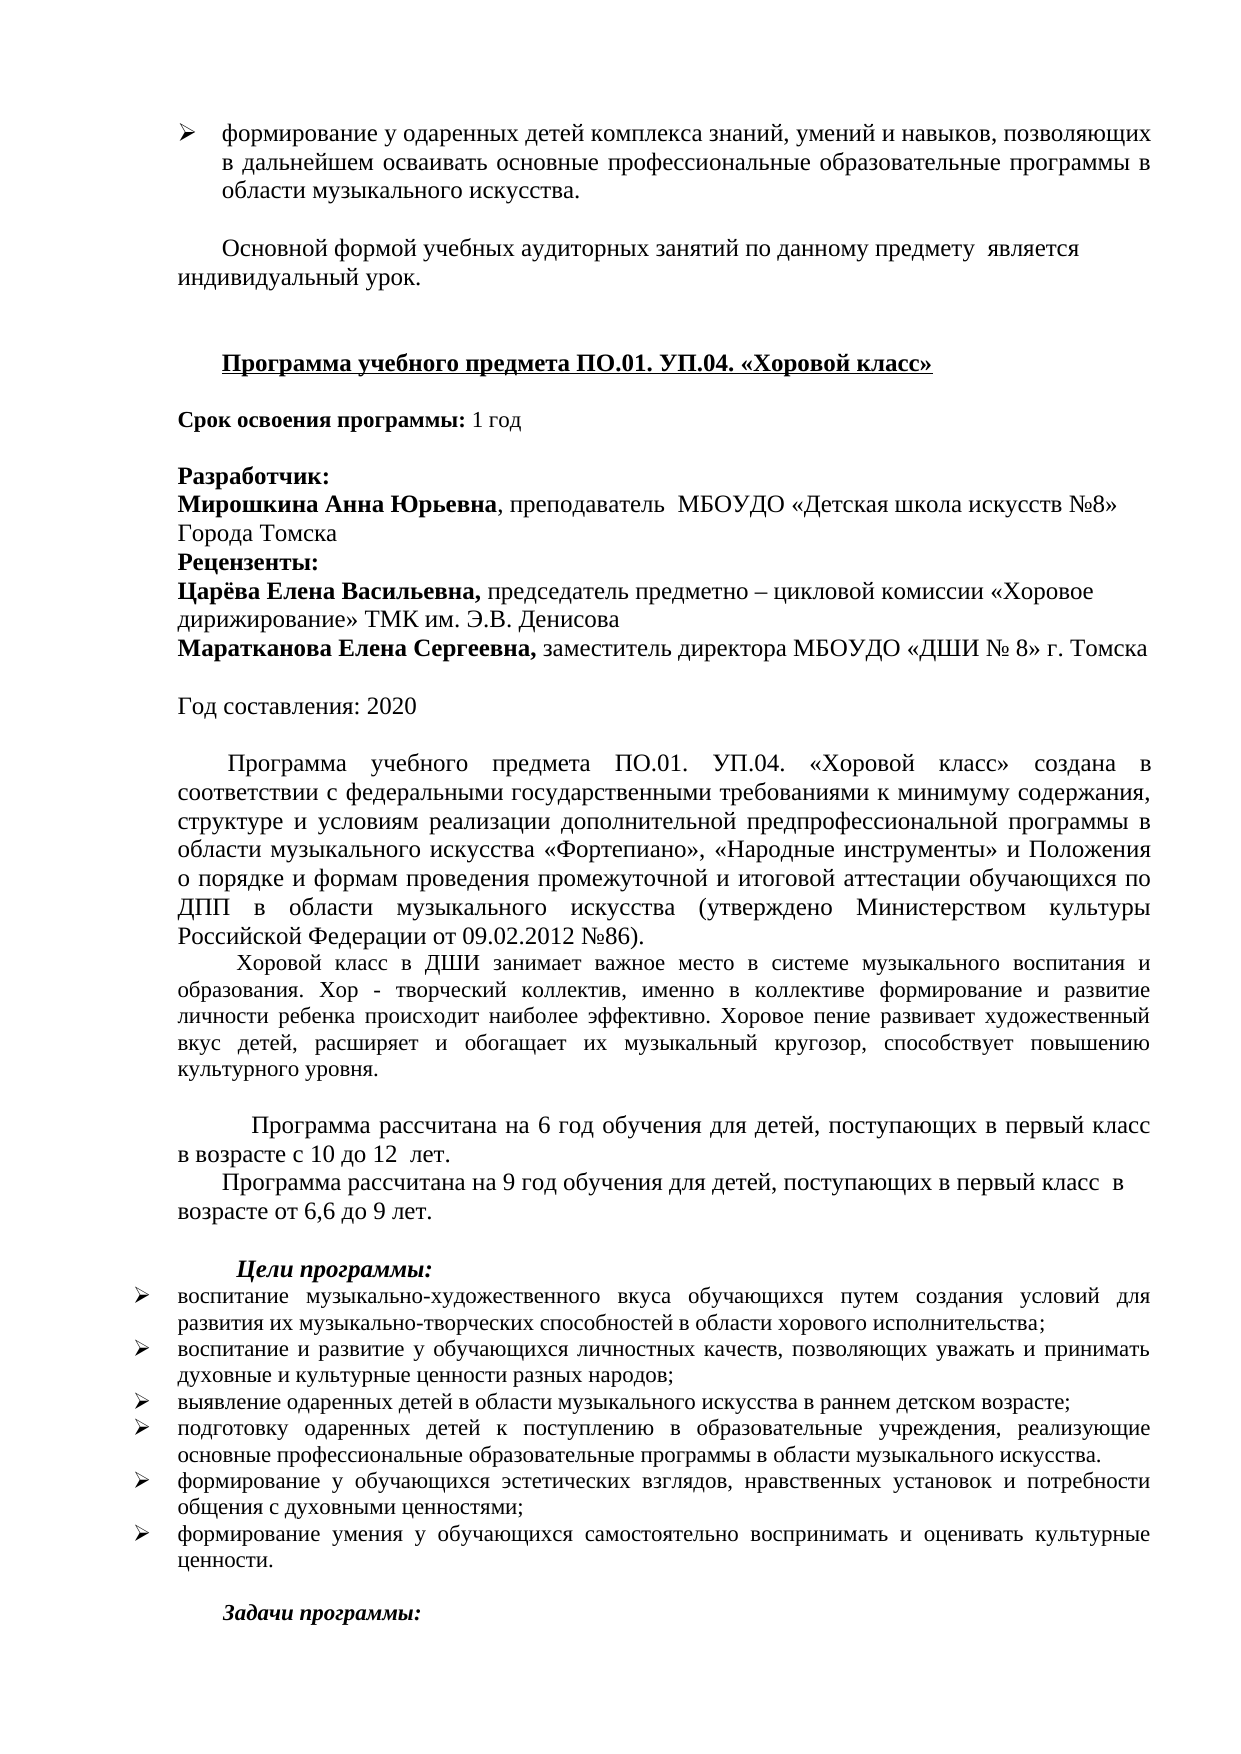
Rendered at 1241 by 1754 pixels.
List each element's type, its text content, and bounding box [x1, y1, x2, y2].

text Маратканова Елена Сергеевна, заместитель директора МБОУДО «ДШИ № 8» г. Томска [177, 633, 1152, 662]
text Царёва Елена Васильевна, председатель предметно – цикловой комиссии «Хоровое дирижирование» ТМК им. Э.В. Денисова [177, 576, 1152, 633]
text Мирошкина Анна Юрьевна, преподаватель МБОУДО «Детская школа искусств №8» Города Томска [177, 489, 1152, 547]
text Срок освоения программы: 1 год [177, 406, 1181, 432]
text Задачи программы: [177, 1599, 1152, 1625]
list формирование умения у обучающихся самостоятельно воспринимать и оценивать культурные ценности. [133, 1520, 1152, 1572]
text Программа рассчитана на 9 год обучения для детей, поступающих в первый класс в возрасте от 6,6 до 9 лет. [177, 1167, 1152, 1225]
text Программа учебного предмета ПО.01. УП.04. «Хоровой класс» создана в соответствии с федеральными государственными требованиями к минимуму содержания, структуре и условиям реализации дополнительной предпрофессиональной программы в области музыкального искусства «Фортепиано», «Народные инструменты» и Положения о порядке и формам проведения промежуточной и итоговой аттестации обучающихся по ДПП в области музыкального искусства (утверждено Министерством культуры Российской Федерации от 09.02.2012 №86). [177, 748, 1152, 949]
list выявление одаренных детей в области музыкального искусства в раннем детском возрасте; [133, 1388, 1152, 1414]
text Хоровой класс в ДШИ занимает важное место в системе музыкального воспитания и образования. Хор - творческий коллектив, именно в коллективе формирование и развитие личности ребенка происходит наиболее эффективно. Хоровое пение развивает художественный вкус детей, расширяет и обогащает их музыкальный кругозор, способствует повышению культурного уровня. [177, 949, 1152, 1081]
text Программа учебного предмета ПО.01. УП.04. «Хоровой класс» [177, 348, 1152, 377]
list формирование у обучающихся эстетических взглядов, нравственных установок и потребности общения с духовными ценностями; [133, 1467, 1152, 1520]
text Цели программы: [177, 1254, 1152, 1282]
text Рецензенты: [177, 547, 1152, 576]
list воспитание и развитие у обучающихся личностных качеств, позволяющих уважать и принимать духовные и культурные ценности разных народов; [133, 1335, 1152, 1388]
text Разработчик: [177, 461, 1152, 489]
list формирование у одаренных детей комплекса знаний, умений и навыков, позволяющих в дальнейшем осваивать основные профессиональные образовательные программы в области музыкального искусства. [177, 118, 1152, 204]
text Программа рассчитана на 6 год обучения для детей, поступающих в первый класс в возрасте c 10 до 12 лет. [177, 1110, 1152, 1167]
list воспитание музыкально-художественного вкуса обучающихся путем создания условий для развития их музыкально-творческих способностей в области хорового исполнительства; [133, 1282, 1152, 1335]
list подготовку одаренных детей к поступлению в образовательные учреждения, реализующие основные профессиональные образовательные программы в области музыкального искусства. [133, 1414, 1152, 1467]
text Основной формой учебных аудиторных занятий по данному предмету является индивидуальный урок. [177, 233, 1152, 291]
text Год составления: 2020 [177, 691, 1152, 719]
